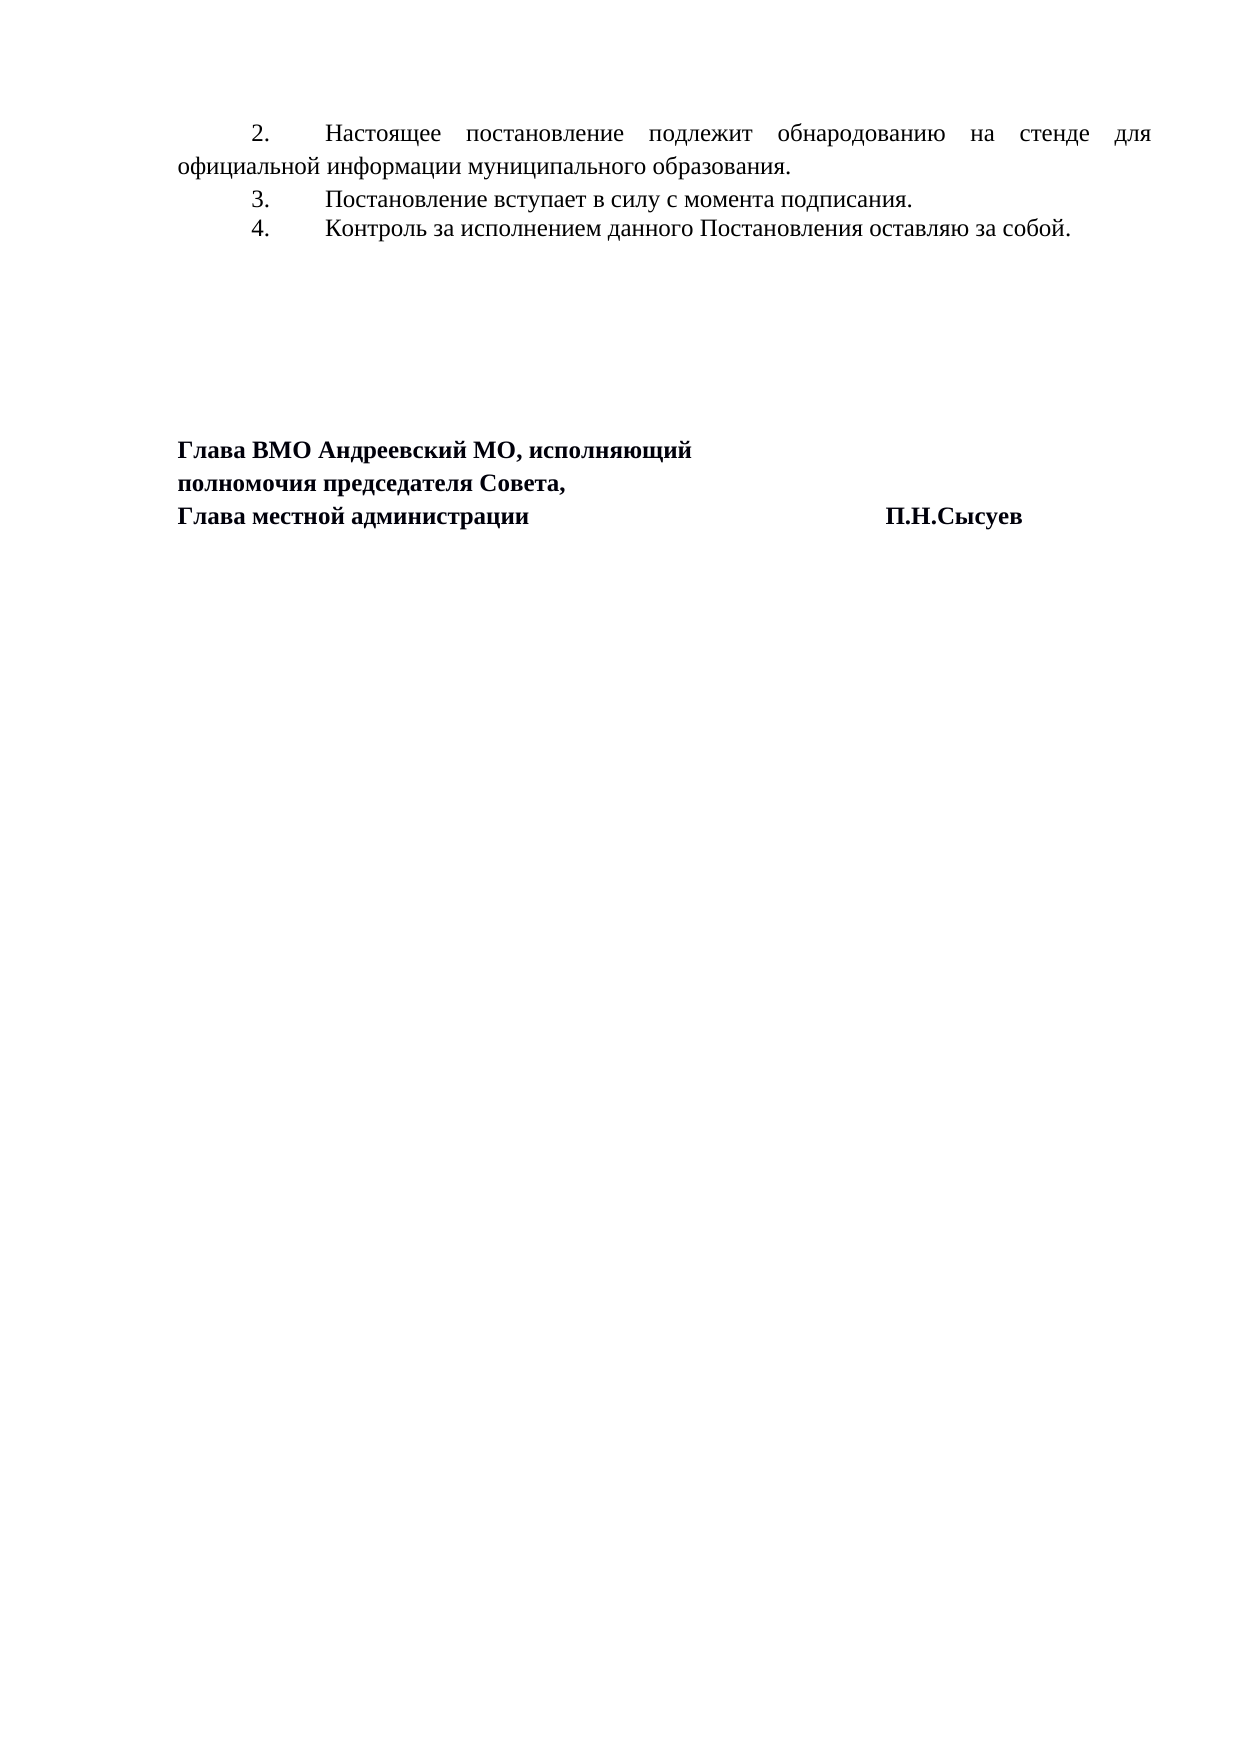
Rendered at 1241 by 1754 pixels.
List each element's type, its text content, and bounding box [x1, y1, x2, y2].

list Контроль за исполнением данного Постановления оставляю за собой. [177, 213, 1152, 242]
list Постановление вступает в силу с момента подписания. [177, 184, 1152, 213]
text полномочия председателя Совета, [177, 468, 1152, 497]
list Настоящее постановление подлежит обнародованию на стенде для официальной информации муниципального образования. [177, 118, 1152, 180]
text Глава ВМО Андреевский МО, исполняющий [177, 435, 1152, 464]
text Глава местной администрации П.Н.Сысуев [177, 501, 1152, 530]
